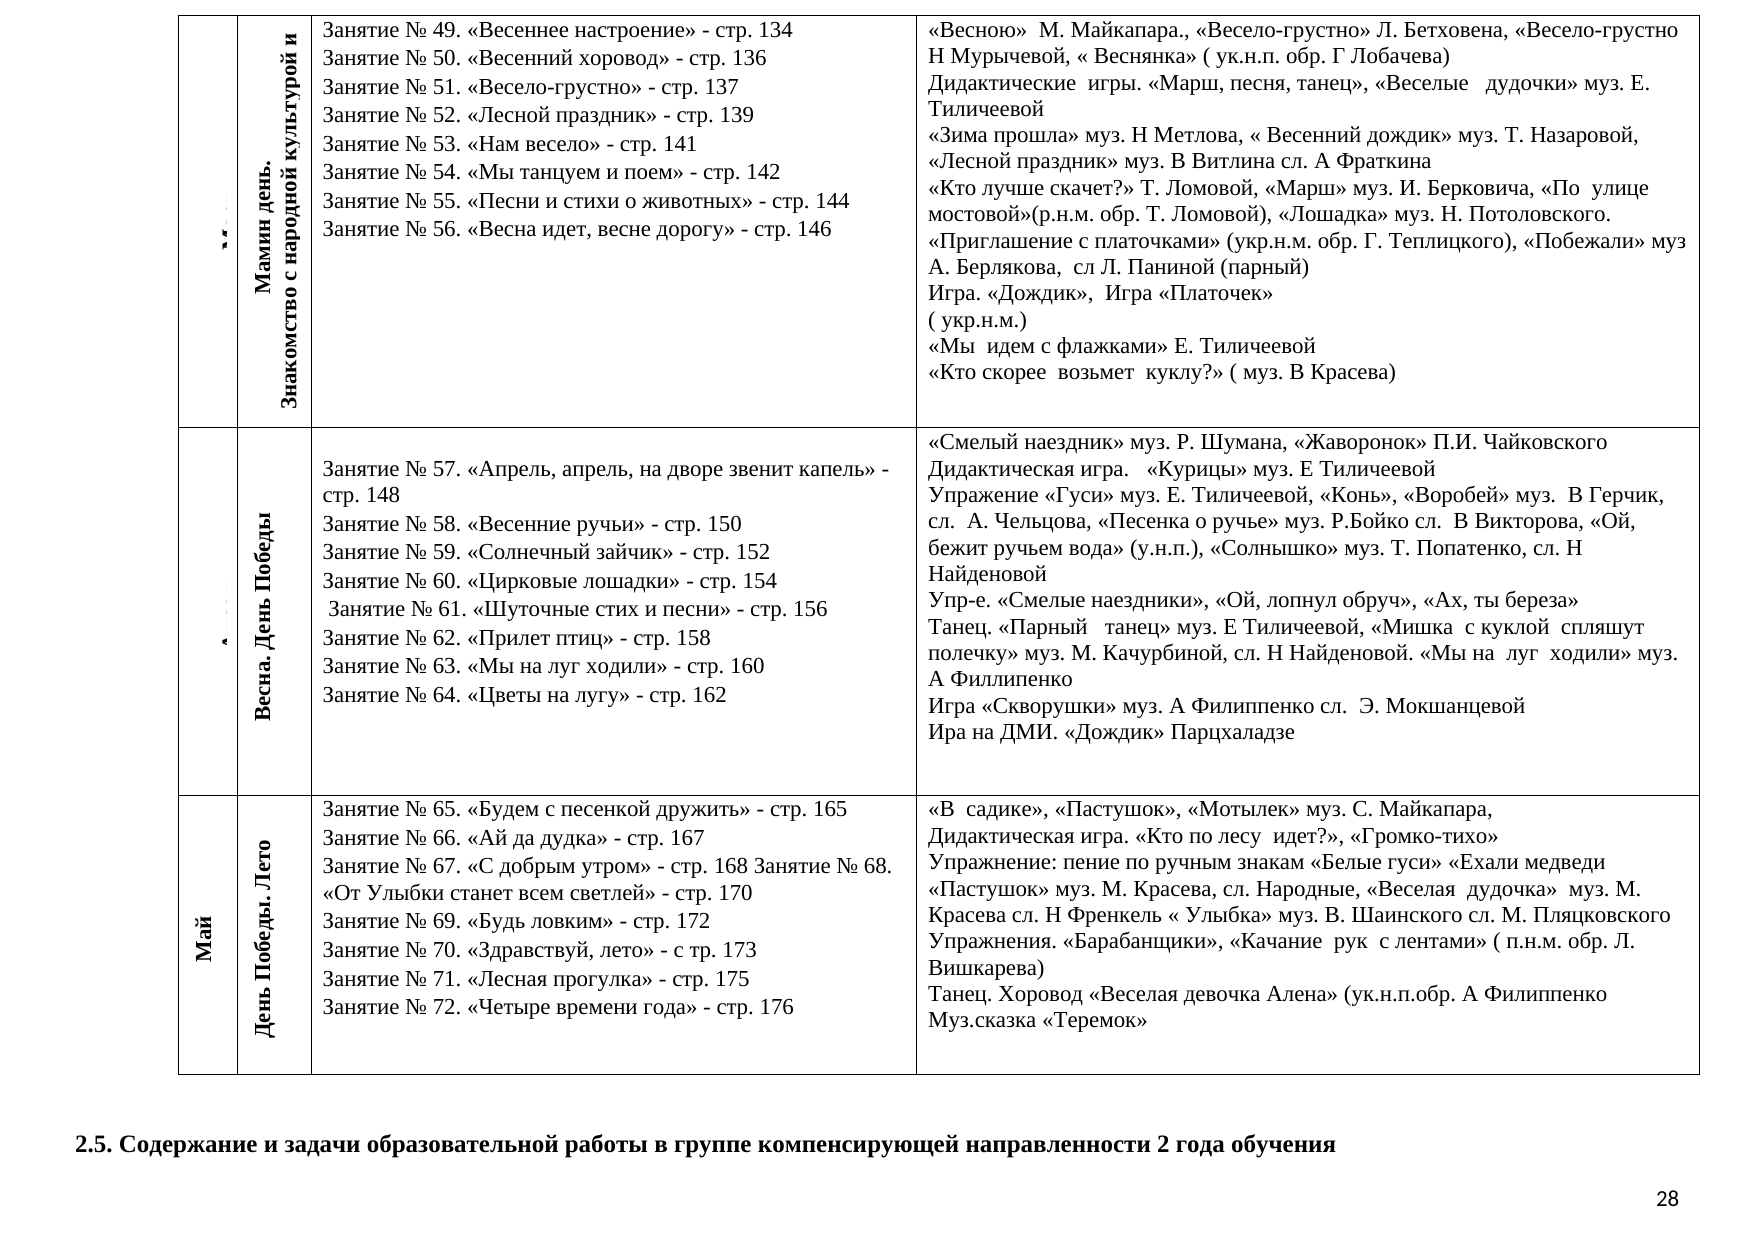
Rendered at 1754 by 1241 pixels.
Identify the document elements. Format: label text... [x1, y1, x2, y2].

table_cell Занятие № 49. «Весеннее настроение» - стр. 134 Занятие № 50. «Весенний хоровод» - стр. 136 Занятие № 51. «Весело-грустно» - стр. 137 Занятие № 52. «Лесной праздник» - стр. 139 Занятие № 53. «Нам весело» - стр. 141 Занятие № 54. «Мы танцуем и поем» - стр. 142 Занятие № 55. «Песни и стихи о животных» - стр. 144 Занятие № 56. «Весна идет, весне дорогу» - стр. 146 [312, 16, 916, 427]
text 2.5. Содержание и задачи образовательной работы в группе компенсирующей направленности 2 года обучения [75, 1129, 1679, 1158]
table_cell «Весною» М. Майкапара., «Весело-грустно» Л. Бетховена, «Весело-грустно Н Мурычевой, « Веснянка» ( ук.н.п. обр. Г Лобачева) Дидактические игры. «Марш, песня, танец», «Веселые дудочки» муз. Е. Тиличеевой «Зима прошла» муз. Н Метлова, « Весенний дождик» муз. Т. Назаровой, «Лесной праздник» муз. В Витлина сл. А Фраткина «Кто лучше скачет?» Т. Ломовой, «Марш» муз. И. Берковича, «По улице мостовой»(р.н.м. обр. Т. Ломовой), «Лошадка» муз. Н. Потоловского. «Приглашение с платочками» (укр.н.м. обр. Г. Теплицкого), «Побежали» муз А. Берлякова, сл Л. Паниной (парный) Игра. «Дождик», Игра «Платочек» ( укр.н.м.) «Мы идем с флажками» Е. Тиличеевой «Кто скорее возьмет куклу?» ( муз. В Красева) [917, 16, 1699, 427]
table_cell «В садике», «Пастушок», «Мотылек» муз. С. Майкапара, Дидактическая игра. «Кто по лесу идет?», «Громко-тихо» Упражнение: пение по ручным знакам «Белые гуси» «Ехали медведи «Пастушок» муз. М. Красева, сл. Народные, «Веселая дудочка» муз. М. Красева сл. Н Френкель « Улыбка» муз. В. Шаинского сл. М. Пляцковского Упражнения. «Барабанщики», «Качание рук с лентами» ( п.н.м. обр. Л. Вишкарева) Танец. Хоровод «Веселая девочка Алена» (ук.н.п.обр. А Филиппенко Муз.сказка «Теремок» [917, 796, 1699, 1074]
table_cell Занятие № 57. «Апрель, апрель, на дворе звенит капель» - стр. 148 Занятие № 58. «Весенние ручьи» - стр. 150 Занятие № 59. «Солнечный зайчик» - стр. 152 Занятие № 60. «Цирковые лошадки» - стр. 154 Занятие № 61. «Шуточные стих и песни» - стр. 156 Занятие № 62. «Прилет птиц» - стр. 158 Занятие № 63. «Мы на луг ходили» - стр. 160 Занятие № 64. «Цветы на лугу» - стр. 162 [312, 428, 916, 794]
table_cell «Смелый наездник» муз. Р. Шумана, «Жаворонок» П.И. Чайковского Дидактическая игра. «Курицы» муз. Е Тиличеевой Упражение «Гуси» муз. Е. Тиличеевой, «Конь», «Воробей» муз. В Герчик, сл. А. Чельцова, «Песенка о ручье» муз. Р.Бойко сл. В Викторова, «Ой, бежит ручьем вода» (у.н.п.), «Солнышко» муз. Т. Попатенко, сл. Н Найденовой Упр-е. «Смелые наездники», «Ой, лопнул обруч», «Ах, ты береза» Танец. «Парный танец» муз. Е Тиличеевой, «Мишка с куклой спляшут полечку» муз. М. Качурбиной, сл. Н Найденовой. «Мы на луг ходили» муз. А Филлипенко Игра «Скворушки» муз. А Филиппенко сл. Э. Мокшанцевой Ира на ДМИ. «Дождик» Парцхаладзе [917, 428, 1699, 794]
table_cell День Победы. Лето [238, 796, 311, 1074]
table_cell Март [179, 16, 237, 427]
table_cell Занятие № 65. «Будем с песенкой дружить» - стр. 165 Занятие № 66. «Ай да дудка» - стр. 167 Занятие № 67. «С добрым утром» - стр. 168 Занятие № 68. «От Улыбки станет всем светлей» - стр. 170 Занятие № 69. «Будь ловким» - стр. 172 Занятие № 70. «Здравствуй, лето» - с тр. 173 Занятие № 71. «Лесная прогулка» - стр. 175 Занятие № 72. «Четыре времени года» - стр. 176 [312, 796, 916, 1074]
table_cell Весна. День Победы [238, 428, 311, 794]
table_cell Мамин день. Знакомство с народной культурой и традициями [238, 16, 311, 427]
table_cell Май [179, 796, 237, 1074]
table_cell Апрель [179, 428, 237, 794]
